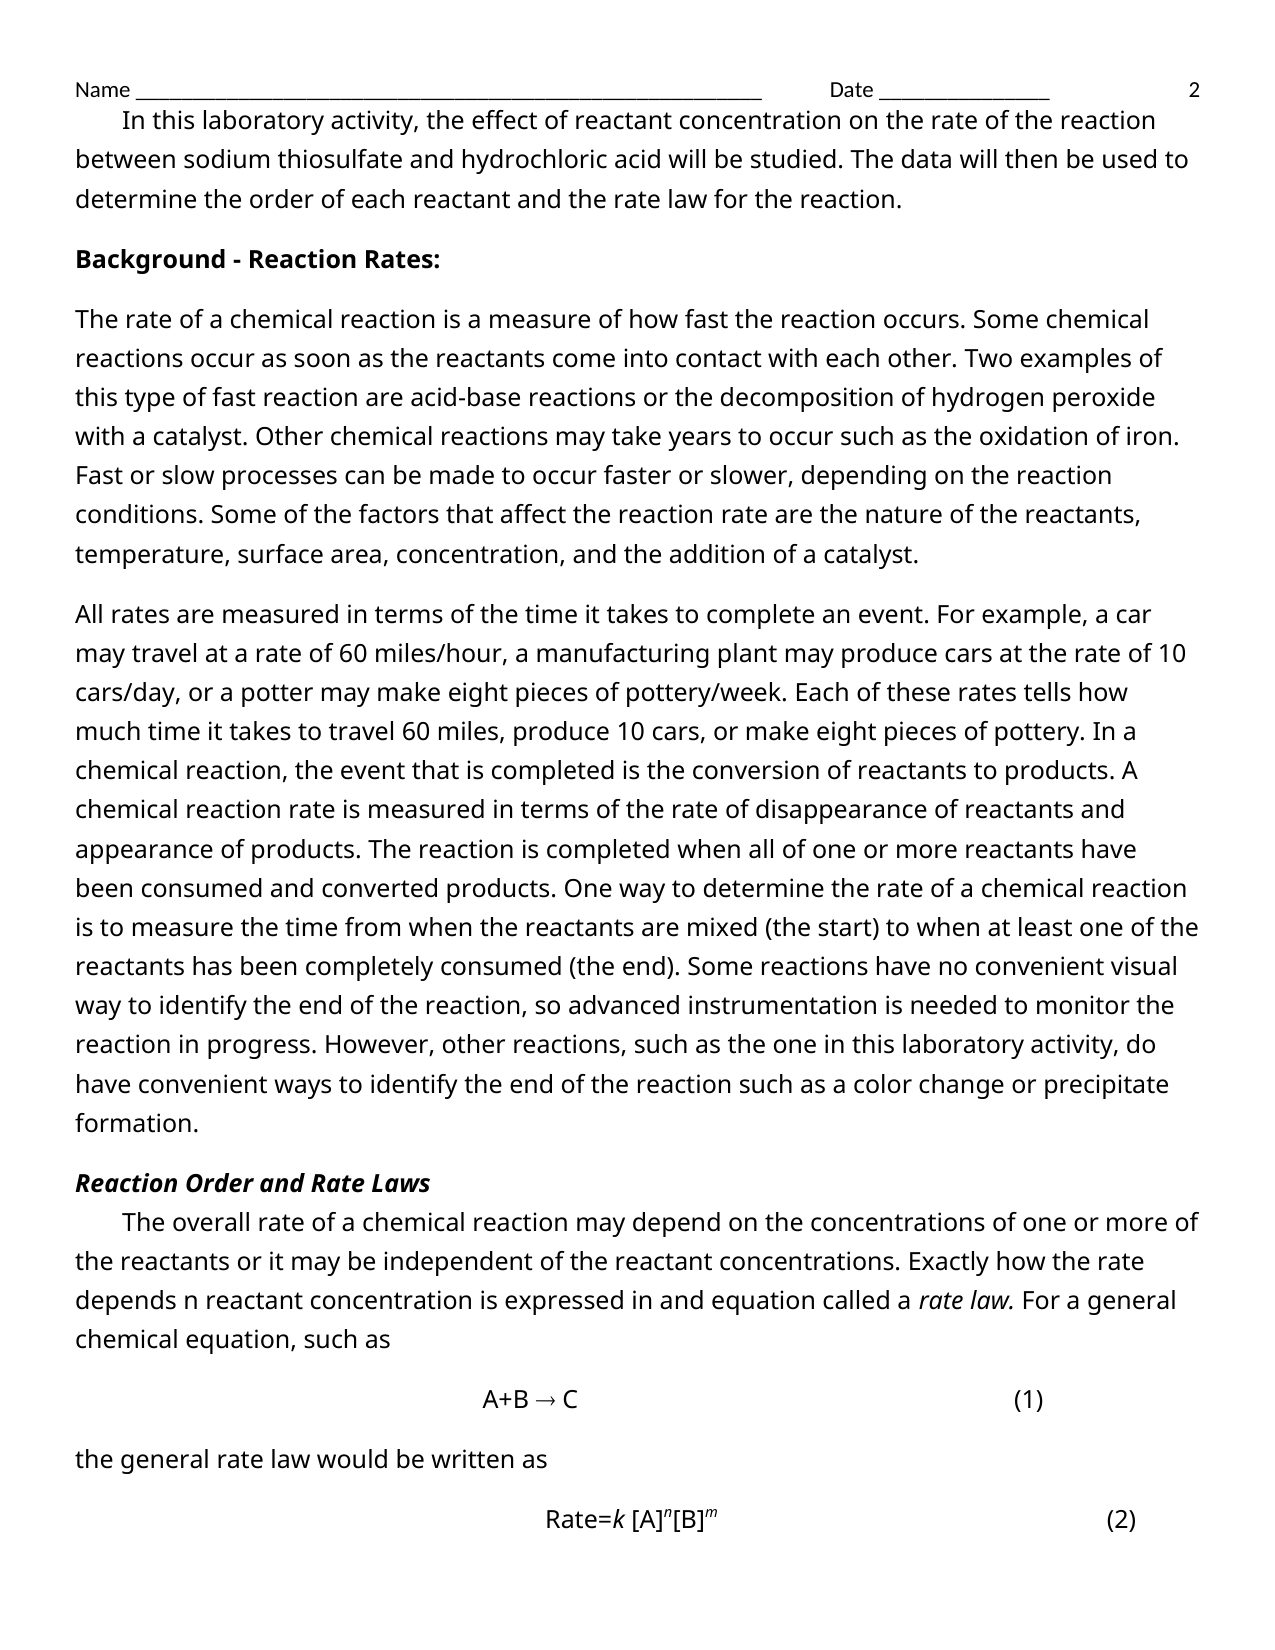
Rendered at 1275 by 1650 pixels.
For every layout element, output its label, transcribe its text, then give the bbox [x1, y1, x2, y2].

text All rates are measured in terms of the time it takes to complete an event. For example, a car may travel at a rate of 60 miles/hour, a manufacturing plant may produce cars at the rate of 10 cars/day, or a potter may make eight pieces of pottery/week. Each of these rates tells how much time it takes to travel 60 miles, produce 10 cars, or make eight pieces of pottery. In a chemical reaction, the event that is completed is the conversion of reactants to products. A chemical reaction rate is measured in terms of the rate of disappearance of reactants and appearance of products. The reaction is completed when all of one or more reactants have been consumed and converted products. One way to determine the rate of a chemical reaction is to measure the time from when the reactants are mixed (the start) to when at least one of the reactants has been completely consumed (the end). Some reactions have no convenient visual way to identify the end of the reaction, so advanced instrumentation is needed to monitor the reaction in progress. However, other reactions, such as the one in this laboratory activity, do have convenient ways to identify the end of the reaction such as a color change or precipitate formation. [75, 596, 1200, 1139]
text In this laboratory activity, the effect of reactant concentration on the rate of the reaction between sodium thiosulfate and hydrochloric acid will be studied. The data will then be used to determine the order of each reactant and the rate law for the reaction. [75, 103, 1200, 215]
text Background - Reaction Rates: [75, 241, 1200, 275]
text Rate=k [A]n[B]m (2) [75, 1502, 1200, 1536]
text A+B C (1) [75, 1382, 1200, 1416]
text Reaction Order and Rate Laws [75, 1166, 1200, 1199]
text The rate of a chemical reaction is a measure of how fast the reaction occurs. Some chemical reactions occur as soon as the reactants come into contact with each other. Two examples of this type of fast reaction are acid-base reactions or the decomposition of hydrogen peroxide with a catalyst. Other chemical reactions may take years to occur such as the oxidation of iron. Fast or slow processes can be made to occur faster or slower, depending on the reaction conditions. Some of the factors that affect the reaction rate are the nature of the reactants, temperature, surface area, concentration, and the addition of a catalyst. [75, 301, 1200, 570]
text The overall rate of a chemical reaction may depend on the concentrations of one or more of the reactants or it may be independent of the reactant concentrations. Exactly how the rate depends n reactant concentration is expressed in and equation called a rate law. For a general chemical equation, such as [75, 1205, 1200, 1356]
text the general rate law would be written as [75, 1442, 1200, 1476]
